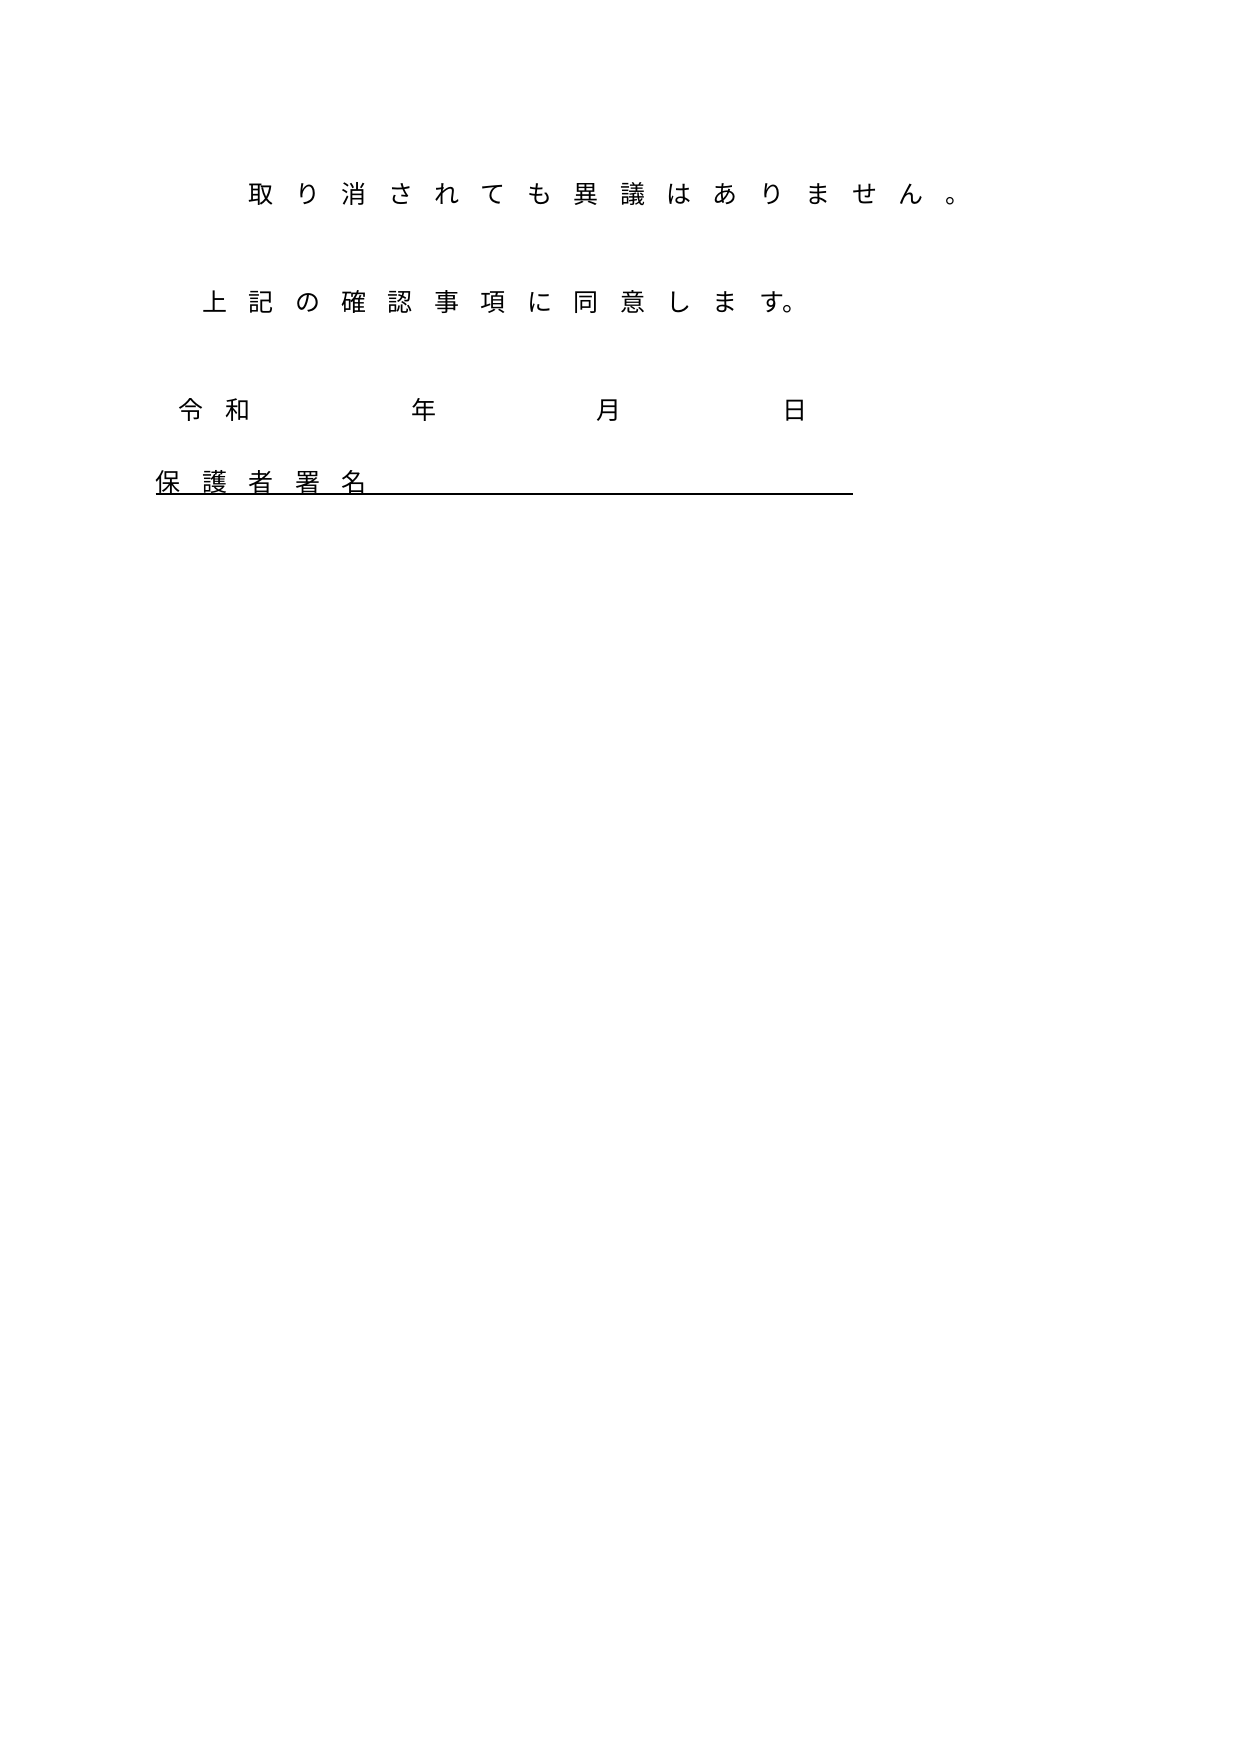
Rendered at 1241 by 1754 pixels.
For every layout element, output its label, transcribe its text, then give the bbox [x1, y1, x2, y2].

text 取り消されても異議はありません。 [156, 156, 1085, 228]
text 上記の確認事項に同意します。 [156, 264, 1085, 336]
text 令和 年 月 日 保護者署名 [156, 372, 1085, 517]
